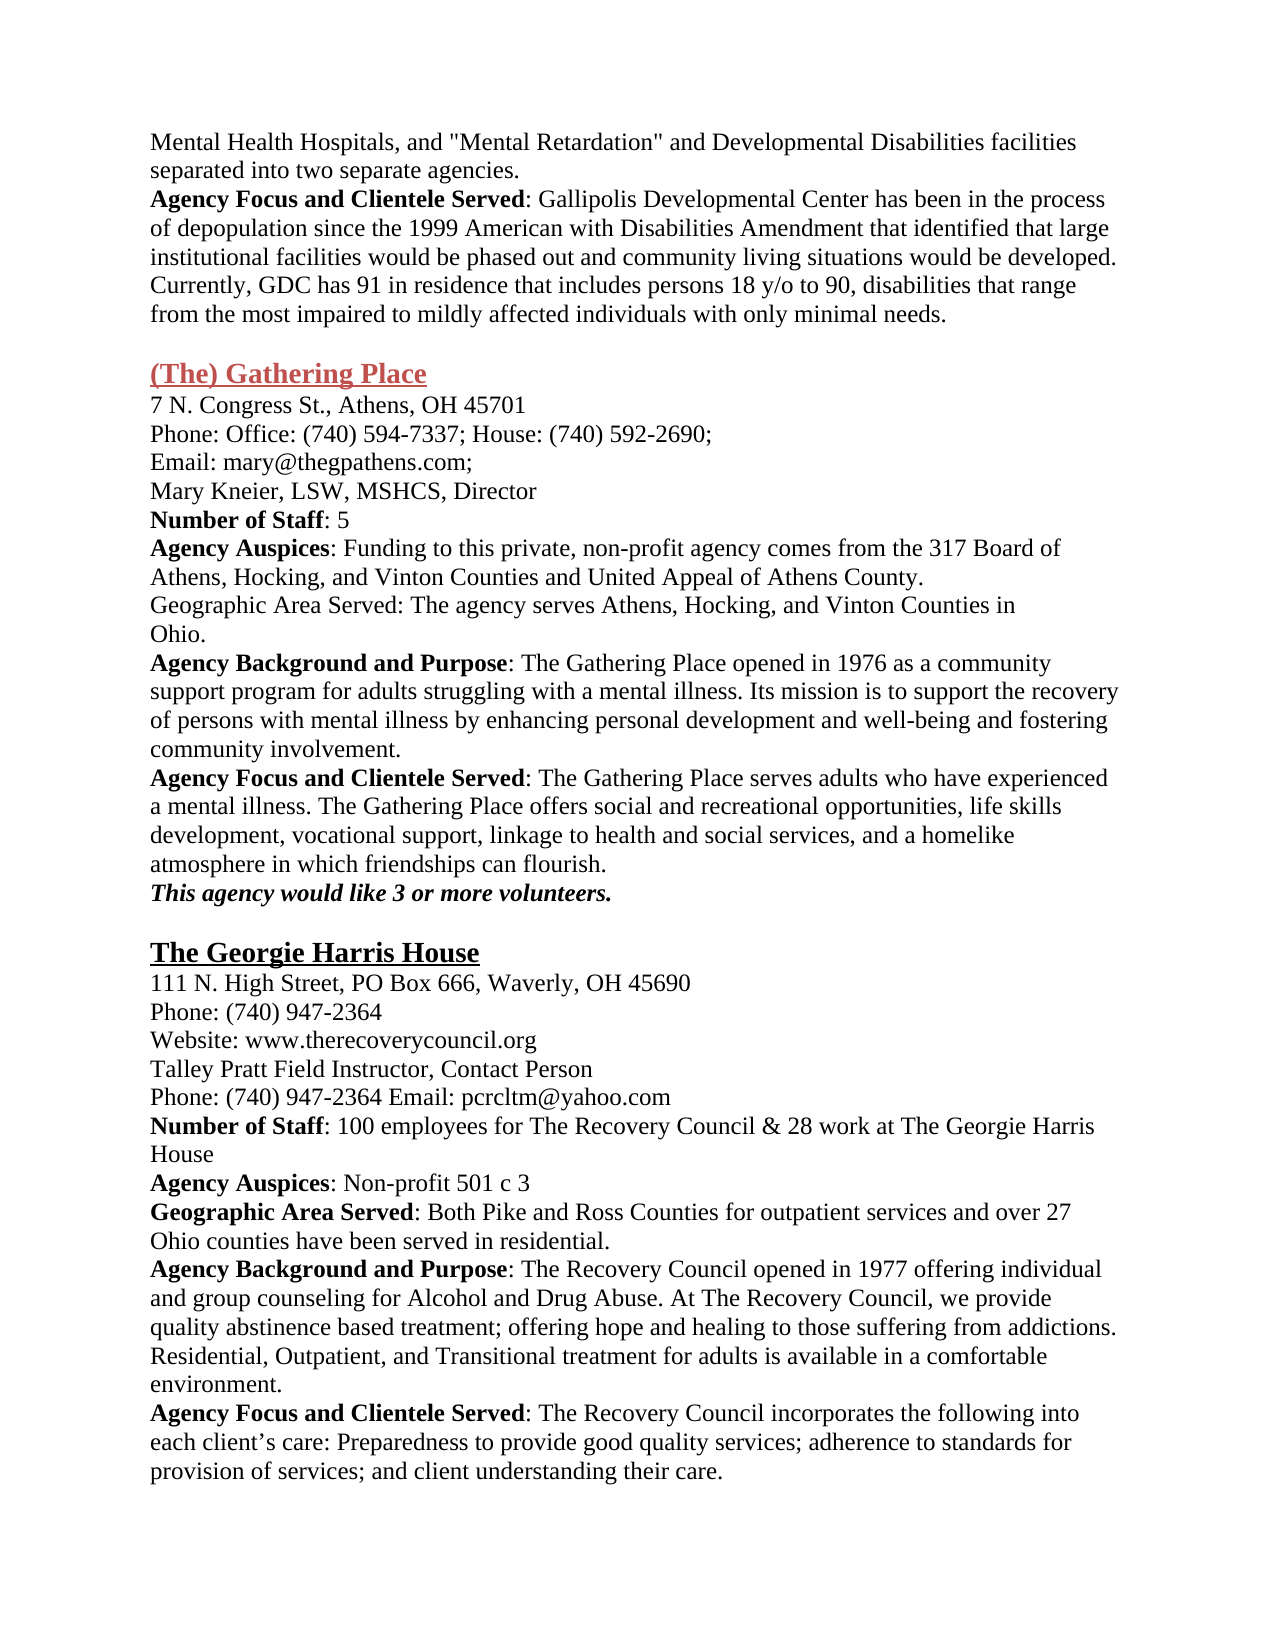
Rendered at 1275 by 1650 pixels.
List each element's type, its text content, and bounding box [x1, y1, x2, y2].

text Website: www.therecoverycouncil.org Talley Pratt Field Instructor, Contact Person [150, 1026, 595, 1082]
text Mary Kneier, LSW, MSHCS, Director [150, 477, 1139, 505]
subtitle Number of Staff: 5 [150, 505, 1139, 534]
text Agency Focus and Clientele Served: The Gathering Place serves adults who have experienced a mental illness. The Gathering Place offers social and recreational opportunities, life skills development, vocational support, linkage to health and social services, and a homelike atmosphere in which friendships can flourish. [150, 763, 1110, 878]
subtitle This agency would like 3 or more volunteers. [150, 878, 1139, 906]
text Agency Focus and Clientele Served: Gallipolis Developmental Center has been in the process of depopulation since the 1999 American with Disabilities Amendment that identified that large institutional facilities would be phased out and community living situations would be developed. Currently, GDC has 91 in residence that includes persons 18 y/o to 90, disabilities that range from the most impaired to mildly affected individuals with only minimal needs. [150, 184, 1119, 328]
text Agency Auspices: Non-profit 501 c 3 [150, 1168, 1139, 1197]
text Agency Background and Purpose: The Recovery Council opened in 1977 offering individual and group counseling for Alcohol and Drug Abuse. At The Recovery Council, we provide quality abstinence based treatment; offering hope and healing to those suffering from addictions. Residential, Outpatient, and Transitional treatment for adults is available in a comfortable environment. [150, 1254, 1119, 1398]
text Agency Focus and Clientele Served: The Recovery Council incorporates the following into each client’s care: Preparedness to provide good quality services; adherence to standards for provision of services; and client understanding their care. [150, 1398, 1082, 1484]
text The Georgie Harris House [150, 935, 1139, 969]
text Agency Auspices: Funding to this private, non-profit agency comes from the 317 Board of Athens, Hocking, and Vinton Counties and United Appeal of Athens County. [150, 534, 1063, 591]
text Mental Health Hospitals, and "Mental Retardation" and Developmental Disabilities facilities separated into two separate agencies. [150, 127, 1079, 184]
text Geographic Area Served: The agency serves Athens, Hocking, and Vinton Counties in Ohio. [150, 591, 1018, 648]
text Agency Background and Purpose: The Gathering Place opened in 1976 as a community support program for adults struggling with a mental illness. Its mission is to support the recovery of persons with mental illness by enhancing personal development and well-being and fostering community involvement. [150, 648, 1121, 763]
text Number of Staff: 100 employees for The Recovery Council & 28 work at The Georgie Harris House [150, 1112, 1097, 1168]
text 111 N. High Street, PO Box 666, Waverly, OH 45690 Phone: (740) 947-2364 [150, 969, 693, 1026]
text 7 N. Congress St., Athens, OH 45701 [150, 390, 1139, 419]
text Phone: Office: (740) 594-7337; House: (740) 592-2690; [150, 419, 1139, 448]
text (The) Gathering Place [150, 357, 1139, 390]
text Phone: (740) 947-2364 Email: pcrcltm@yahoo.com [150, 1083, 1139, 1112]
text Email: mary@thegpathens.com; [150, 448, 1139, 476]
text Geographic Area Served: Both Pike and Ross Counties for outpatient services and over 27 Ohio counties have been served in residential. [150, 1197, 1073, 1254]
